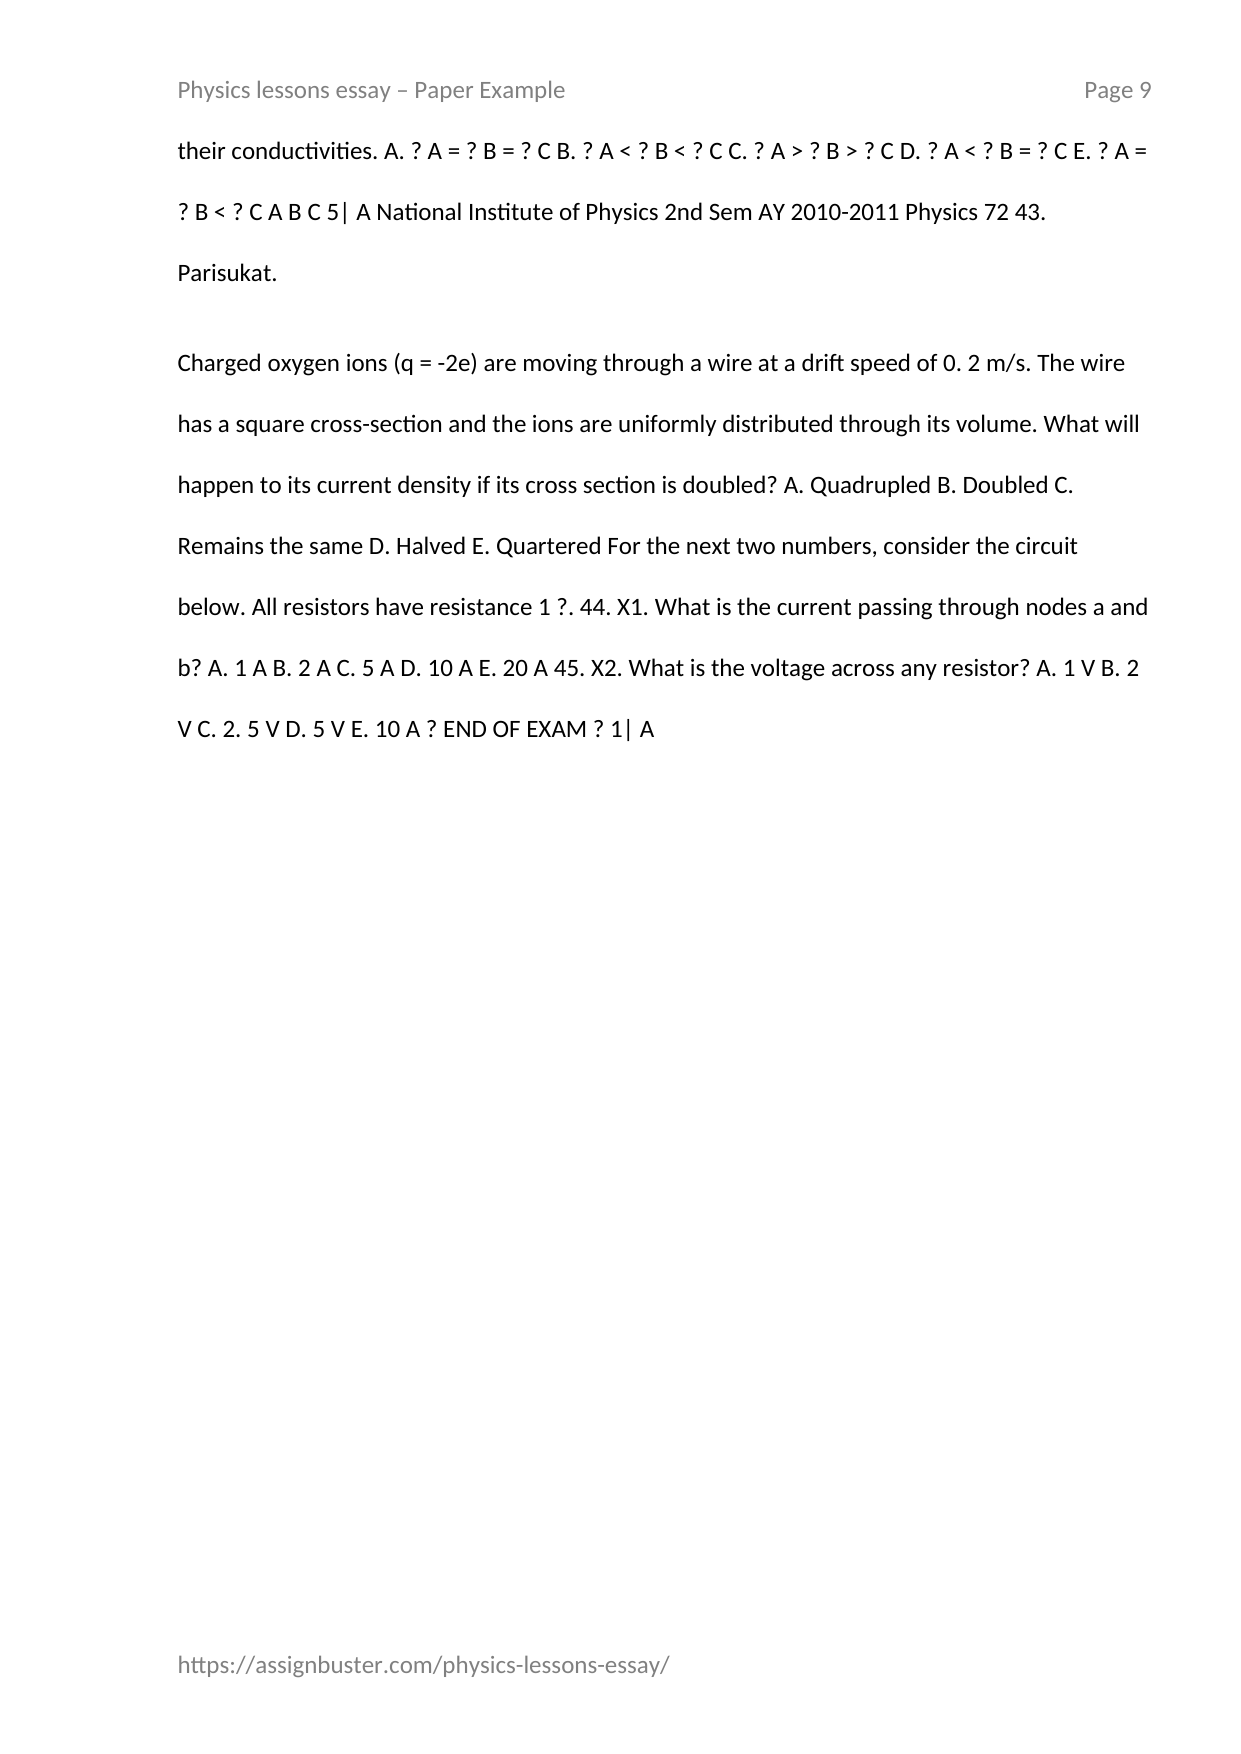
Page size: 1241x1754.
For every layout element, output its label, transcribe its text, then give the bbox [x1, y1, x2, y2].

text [177, 135, 1152, 287]
text Charged oxygen ions (q = -2e) are moving through a wire at a drift speed of 0. 2 m/s. The wire has a square cross-section and the ions are uniformly distributed through its volume. What will happen to its current density if its cross section is doubled? A. Quadrupled B. Doubled C. Remains the same D. Halved E. Quartered For the next two numbers, consider the circuit below. All resistors have resistance 1 ?. 44. X1. What is the current passing through nodes a and b? A. 1 A B. 2 A C. 5 A D. 10 A E. 20 A 45. X2. What is the voltage across any resistor? A. 1 V B. 2 V C. 2. 5 V D. 5 V E. 10 A ? END OF EXAM ? 1| A [177, 347, 1152, 744]
